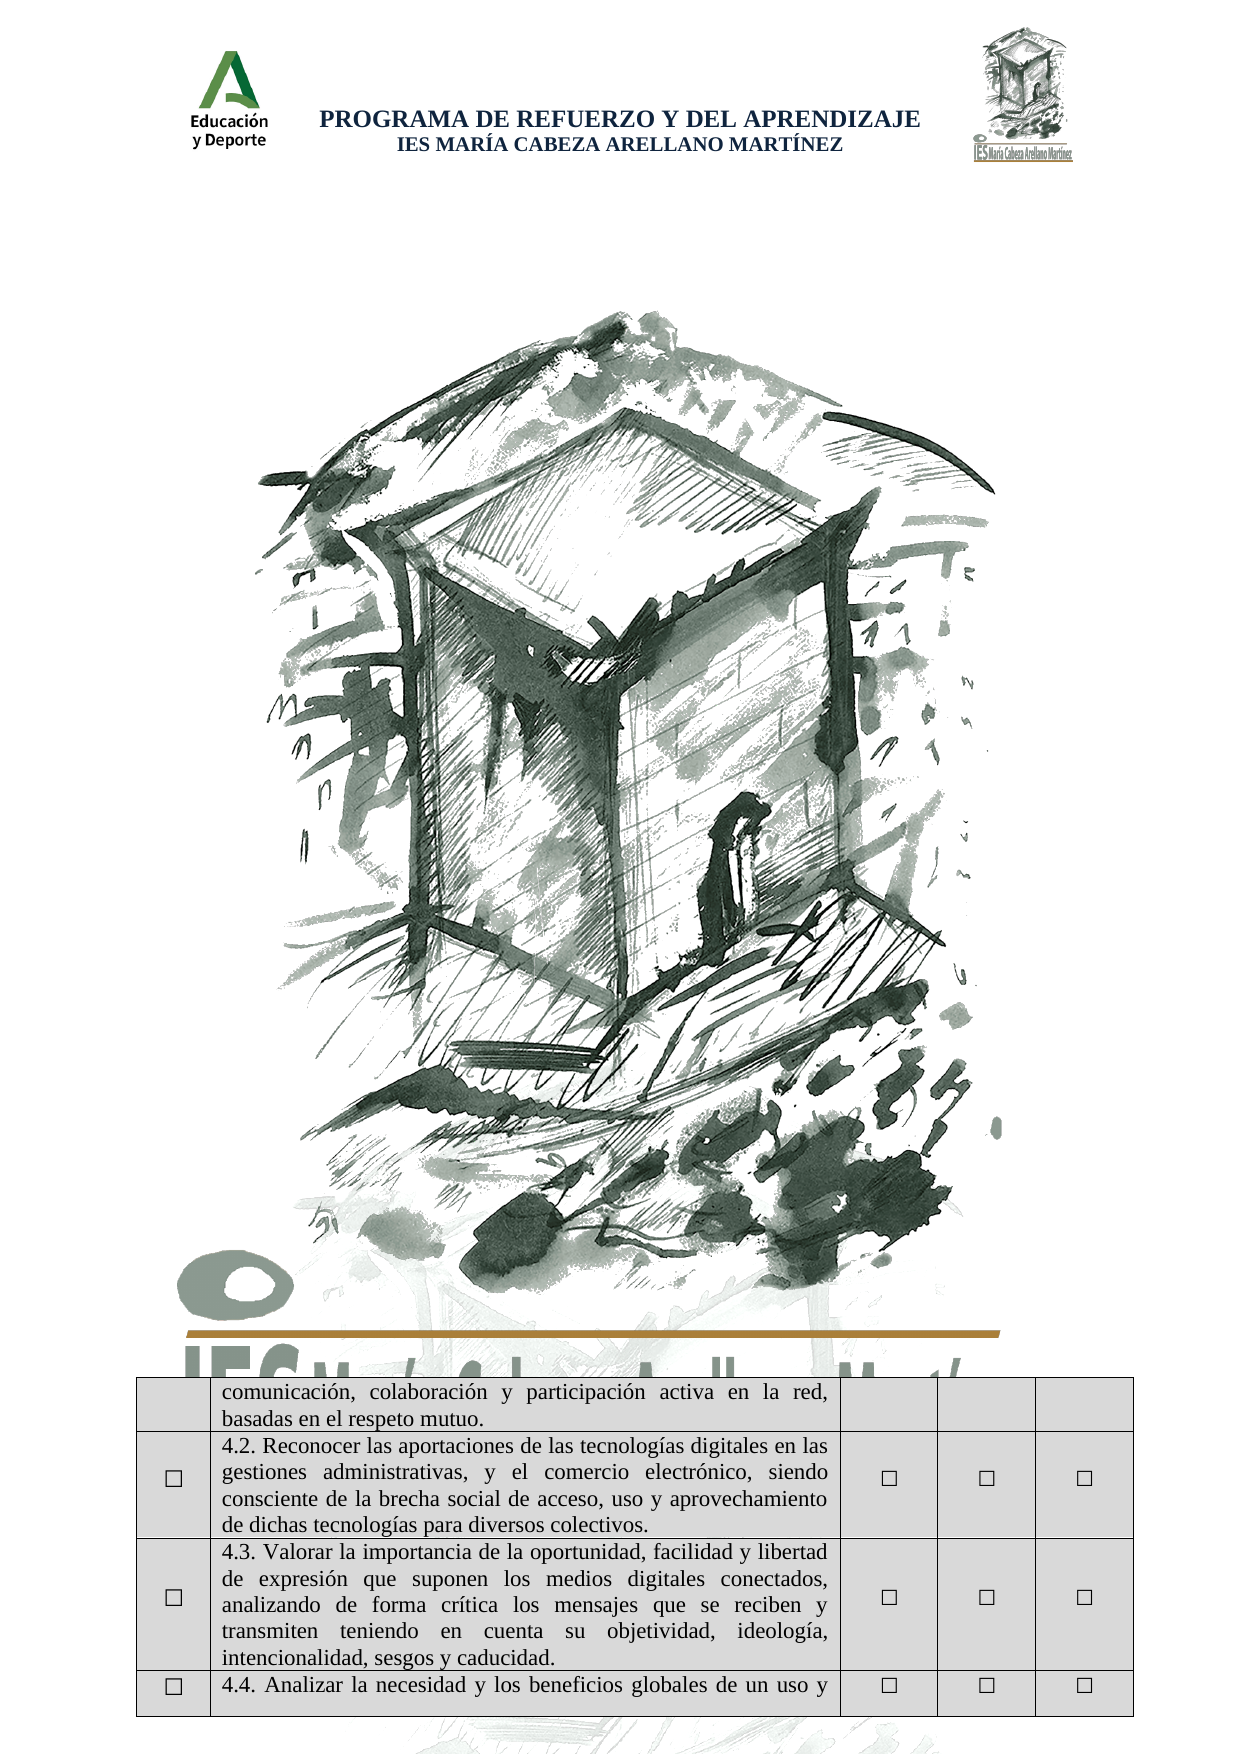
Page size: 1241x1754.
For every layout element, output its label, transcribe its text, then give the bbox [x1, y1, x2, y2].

table_cell 4.2. Reconocer las aportaciones de las tecnologías digitales en las gestiones administrativas, y el comercio electrónico, siendo consciente de la brecha social de acceso, uso y aprovechamiento de dichas tecnologías para diversos colectivos. [211, 1432, 840, 1537]
table_cell 4.1. Hacer un uso ético de los datos y las herramientas digitales, aplicando las normas de etiqueta digital y respetando la privacidad y las licencias de uso y propiedad intelectual en la comunicación, colaboración y participación activa en la red, basadas en el respeto mutuo. [211, 1378, 840, 1431]
table_cell 4.3. Valorar la importancia de la oportunidad, facilidad y libertad de expresión que suponen los medios digitales conectados, analizando de forma crítica los mensajes que se reciben y transmiten teniendo en cuenta su objetividad, ideología, intencionalidad, sesgos y caducidad. [211, 1539, 840, 1670]
table_cell 4.4. Analizar la necesidad y los beneficios globales de un uso y desarrollo ecosocialmente responsable de las tecnologías digitales, teniendo en cuenta criterios de accesibilidad, sostenibilidad e impacto. [211, 1671, 840, 1716]
picture [147, 11, 1123, 1377]
